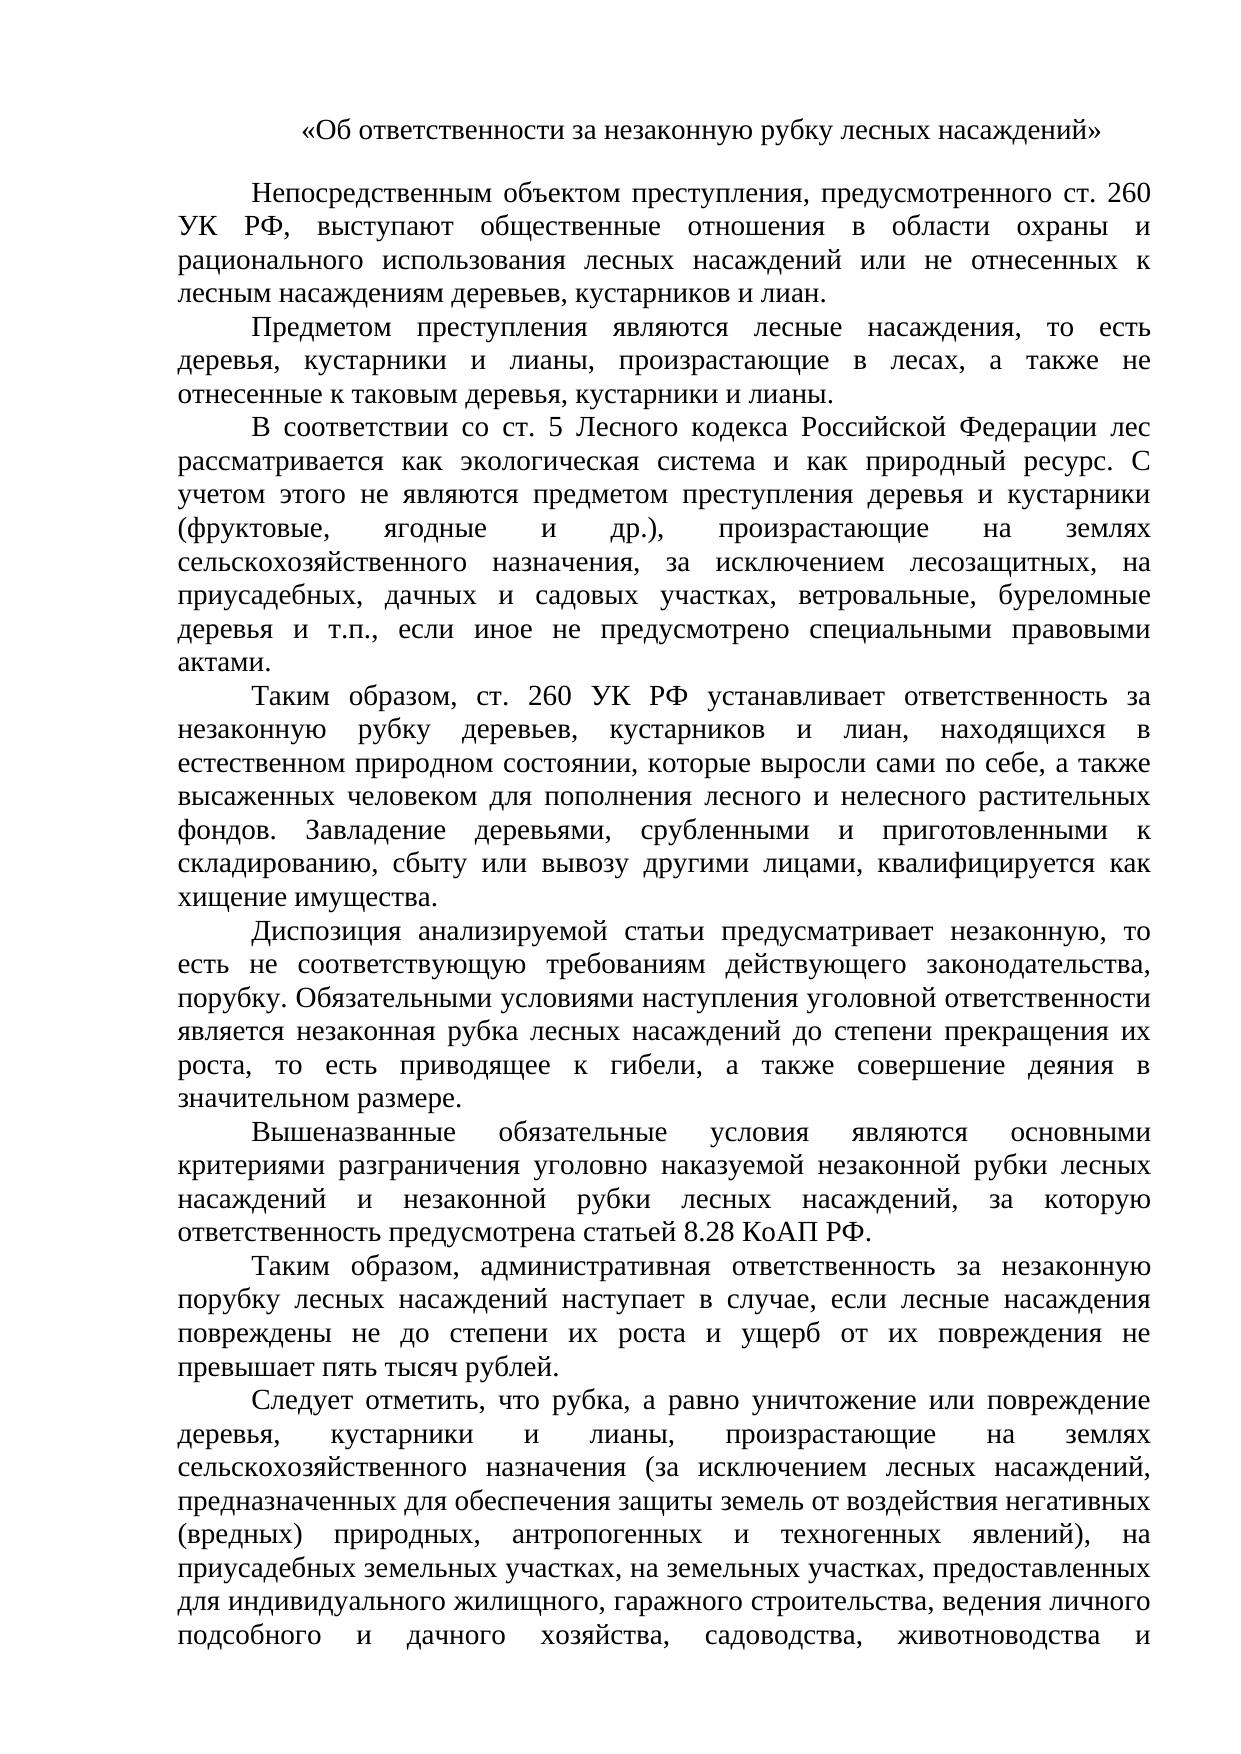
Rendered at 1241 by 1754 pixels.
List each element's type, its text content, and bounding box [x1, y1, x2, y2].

text Непосредственным объектом преступления, предусмотренного ст. 260 УК РФ, выступают общественные отношения в области охраны и рационального использования лесных насаждений или не отнесенных к лесным насаждениям деревьев, кустарников и лиан. [177, 175, 1152, 309]
text Таким образом, административная ответственность за незаконную порубку лесных насаждений наступает в случае, если лесные насаждения повреждены не до степени их роста и ущерб от их повреждения не превышает пять тысяч рублей. [177, 1248, 1152, 1382]
text Вышеназванные обязательные условия являются основными критериями разграничения уголовно наказуемой незаконной рубки лесных насаждений и незаконной рубки лесных насаждений, за которую ответственность предусмотрена статьей 8.28 КоАП РФ. [177, 1114, 1152, 1248]
text Диспозиция анализируемой статьи предусматривает незаконную, то есть не соответствующую требованиям действующего законодательства, порубку. Обязательными условиями наступления уголовной ответственности является незаконная рубка лесных насаждений до степени прекращения их роста, то есть приводящее к гибели, а также совершение деяния в значительном размере. [177, 913, 1152, 1114]
text «Об ответственности за незаконную рубку лесных насаждений» [177, 112, 1152, 146]
text В соответствии со ст. 5 Лесного кодекса Российской Федерации лес рассматривается как экологическая система и как природный ресурс. С учетом этого не являются предметом преступления деревья и кустарники (фруктовые, ягодные и др.), произрастающие на землях сельскохозяйственного назначения, за исключением лесозащитных, на приусадебных, дачных и садовых участках, ветровальные, буреломные деревья и т.п., если иное не предусмотрено специальными правовыми актами. [177, 409, 1152, 678]
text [177, 1382, 1152, 1651]
text Предметом преступления являются лесные насаждения, то есть деревья, кустарники и лианы, произрастающие в лесах, а также не отнесенные к таковым деревья, кустарники и лианы. [177, 309, 1152, 409]
text Таким образом, ст. 260 УК РФ устанавливает ответственность за незаконную рубку деревьев, кустарников и лиан, находящихся в естественном природном состоянии, которые выросли сами по себе, а также высаженных человеком для пополнения лесного и нелесного растительных фондов. Завладение деревьями, срубленными и приготовленными к складированию, сбыту или вывозу другими лицами, квалифицируется как хищение имущества. [177, 678, 1152, 913]
